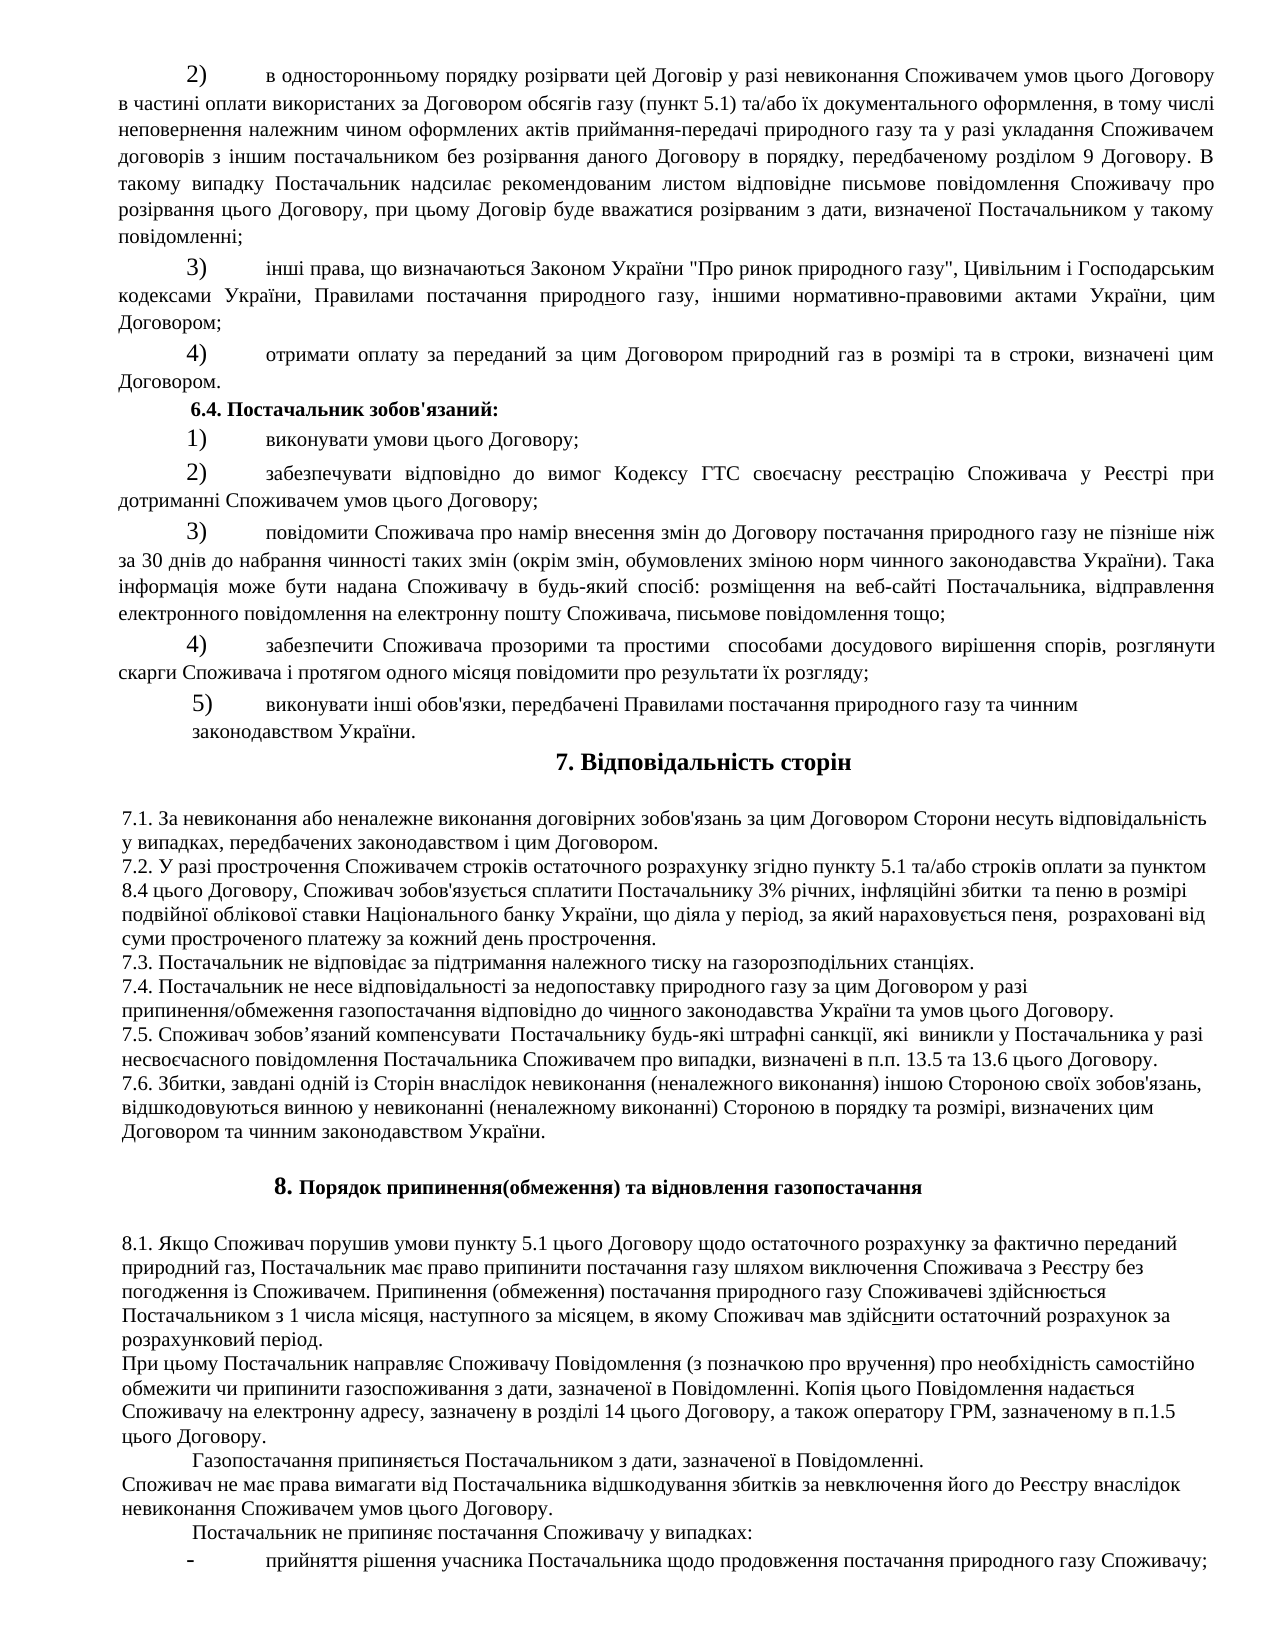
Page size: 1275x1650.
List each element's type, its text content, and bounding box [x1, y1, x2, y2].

list в односторонньому порядку розірвати цей Договір у разі невиконання Споживачем умов цього Договору в частині оплати використаних за Договором обсягів газу (пункт 5.1) та/або їх документального оформлення, в тому числі неповернення належним чином оформлених актів приймання-передачі природного газу та у разі укладання Споживачем договорів з іншим постачальником без розірвання даного Договору в порядку, передбаченому розділом 9 Договору. В такому випадку Постачальник надсилає рекомендованим листом відповідне письмове повідомлення Споживачу про розірвання цього Договору, при цьому Договір буде вважатися розірваним з дати, визначеної Постачальником у такому повідомленні; [118, 59, 1216, 248]
text 7.2. У разі прострочення Споживачем строків остаточного розрахунку згідно пункту 5.1 та/або строків оплати за пунктом 8.4 цього Договору, Споживач зобов'язується сплатити Постачальнику 3% річних, інфляційні збитки та пеню в розмірі подвійної облікової ставки Національного банку України, що діяла у період, за який нараховується пеня, розраховані від суми простроченого платежу за кожний день прострочення. [122, 854, 1216, 950]
text Споживач не має права вимагати від Постачальника відшкодування збитків за невключення його до Реєстру внаслідок невиконання Споживачем умов цього Договору. [122, 1472, 1216, 1520]
subtitle 7. Відповідальність сторін [384, 747, 1023, 776]
list виконувати умови цього Договору; [118, 423, 1216, 452]
list інші права, що визначаються Законом України "Про ринок природного газу", Цивільним і Господарським кодексами України, Правилами постачання природного газу, іншими нормативно-правовими актами України, цим Договором; [118, 252, 1216, 334]
text Постачальник не припиняє постачання Споживачу у випадках: [192, 1520, 1216, 1544]
list повідомити Споживача про намір внесення змін до Договору постачання природного газу не пізніше ніж за 30 днів до набрання чинності таких змін (окрім змін, обумовлених зміною норм чинного законодавства України). Така інформація може бути надана Споживачу в будь-який спосіб: розміщення на веб-сайті Постачальника, відправлення електронного повідомлення на електронну пошту Споживача, письмове повідомлення тощо; [118, 516, 1216, 625]
text 7.5. Споживач зобов’язаний компенсувати Постачальнику будь-які штрафні санкції, які виникли у Постачальника у разі несвоєчасного повідомлення Постачальника Споживачем про випадки, визначені в п.п. 13.5 та 13.6 цього Договору. [122, 1022, 1216, 1071]
list отримати оплату за переданий за цим Договором природний газ в розмірі та в строки, визначені цим Договором. [118, 338, 1216, 393]
list виконувати інші обов'язки, передбачені Правилами постачання природного газу та чинним законодавством України. [192, 688, 1216, 743]
text 7.1. За невиконання або неналежне виконання договірних зобов'язань за цим Договором Сторони несуть відповідальність у випадках, передбачених законодавством і цим Договором. [122, 806, 1216, 854]
list прийняття рішення учасника Постачальника щодо продовження постачання природного газу Споживачу; [118, 1544, 1216, 1573]
text При цьому Постачальник направляє Споживачу Повідомлення (з позначкою про вручення) про необхідність самостійно обмежити чи припинити газоспоживання з дати, зазначеної в Повідомленні. Копія цього Повідомлення надається Споживачу на електронну адресу, зазначену в розділі 14 цього Договору, а також оператору ГРМ, зазначеному в п.1.5 цього Договору. [122, 1351, 1216, 1448]
list Порядок припинення(обмеження) та відновлення газопостачання [274, 1171, 1216, 1200]
text 8.1. Якщо Споживач порушив умови пункту 5.1 цього Договору щодо остаточного розрахунку за фактично переданий природний газ, Постачальник має право припинити постачання газу шляхом виключення Споживача з Реєстру без погодження із Споживачем. Припинення (обмеження) постачання природного газу Споживачеві здійснюється Постачальником з 1 числа місяця, наступного за місяцем, в якому Споживач мав здійснити остаточний розрахунок за розрахунковий період. [122, 1231, 1216, 1351]
text 7.4. Постачальник не несе відповідальності за недопоставку природного газу за цим Договором у разі припинення/обмеження газопостачання відповідно до чинного законодавства України та умов цього Договору. [122, 974, 1216, 1022]
list забезпечити Споживача прозорими та простими способами досудового вирішення спорів, розглянути скарги Споживача і протягом одного місяця повідомити про результати їх розгляду; [118, 629, 1216, 684]
text 7.3. Постачальник не відповідає за підтримання належного тиску на газорозподільних станціях. [122, 950, 1216, 974]
text 7.6. Збитки, завдані одній із Сторін внаслідок невиконання (неналежного виконання) іншою Стороною своїх зобов'язань, відшкодовуються винною у невиконанні (неналежному виконанні) Стороною в порядку та розмірі, визначених цим Договором та чинним законодавством України. [122, 1071, 1216, 1143]
text Газопостачання припиняється Постачальником з дати, зазначеної в Повідомленні. [192, 1448, 1216, 1472]
list забезпечувати відповідно до вимог Кодексу ГТС своєчасну реєстрацію Споживача у Реєстрі при дотриманні Споживачем умов цього Договору; [118, 457, 1216, 512]
text 6.4. Постачальник зобов'язаний: [190, 397, 1216, 421]
